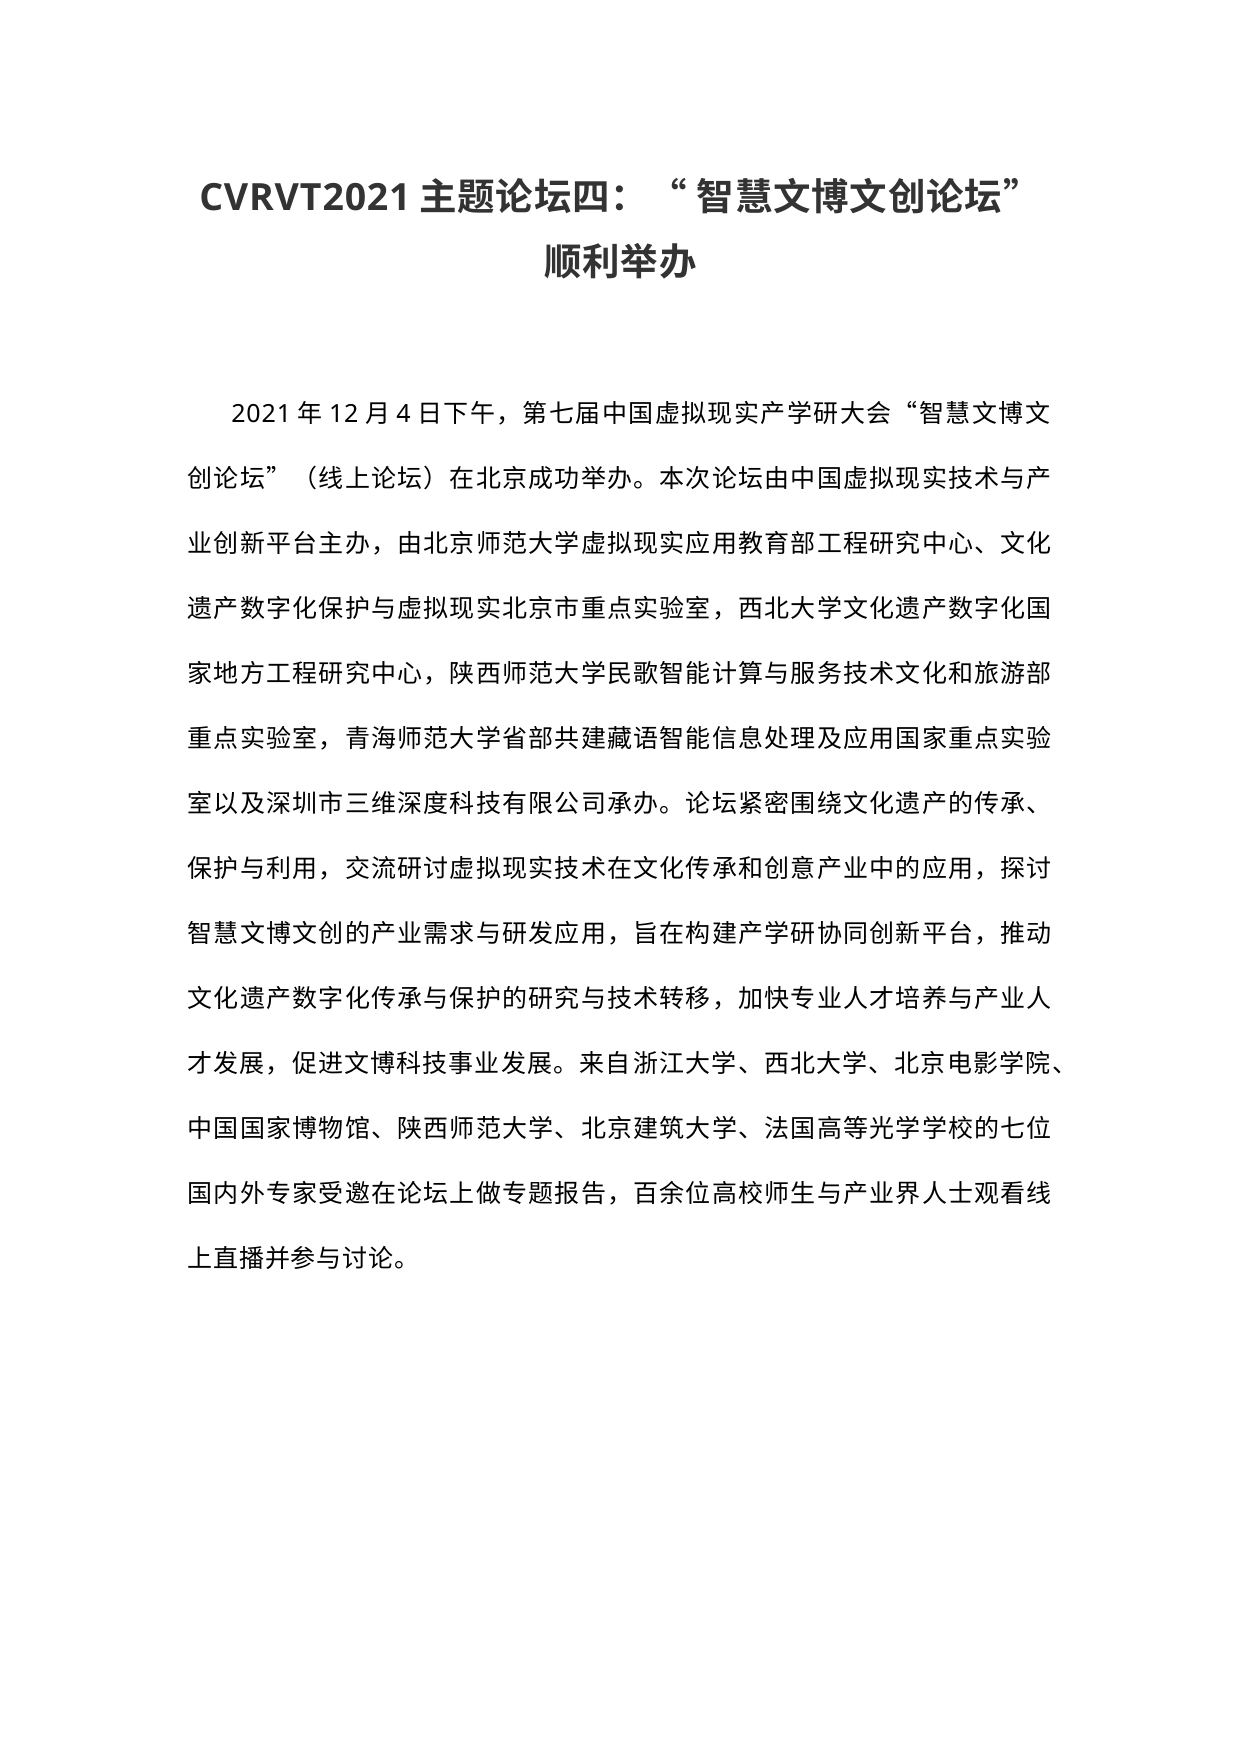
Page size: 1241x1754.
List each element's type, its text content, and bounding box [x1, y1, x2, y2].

text 2021年12月4日下午，第七届中国虚拟现实产学研大会“智慧文博文创论坛”（线上论坛）在北京成功举办。本次论坛由中国虚拟现实技术与产业创新平台主办，由北京师范大学虚拟现实应用教育部工程研究中心、文化遗产数字化保护与虚拟现实北京市重点实验室，西北大学文化遗产数字化国家地方工程研究中心，陕西师范大学民歌智能计算与服务技术文化和旅游部重点实验室，青海师范大学省部共建藏语智能信息处理及应用国家重点实验室以及深圳市三维深度科技有限公司承办。论坛紧密围绕文化遗产的传承、保护与利用，交流研讨虚拟现实技术在文化传承和创意产业中的应用，探讨智慧文博文创的产业需求与研发应用，旨在构建产学研协同创新平台，推动文化遗产数字化传承与保护的研究与技术转移，加快专业人才培养与产业人才发展，促进文博科技事业发展。来自浙江大学、西北大学、北京电影学院、中国国家博物馆、陕西师范大学、北京建筑大学、法国高等光学学校的七位国内外专家受邀在论坛上做专题报告，百余位高校师生与产业界人士观看线上直播并参与讨论。 [187, 379, 1053, 1289]
subtitle CVRVT2021主题论坛四：“ 智慧文博文创论坛”顺利举办 [187, 162, 1053, 292]
